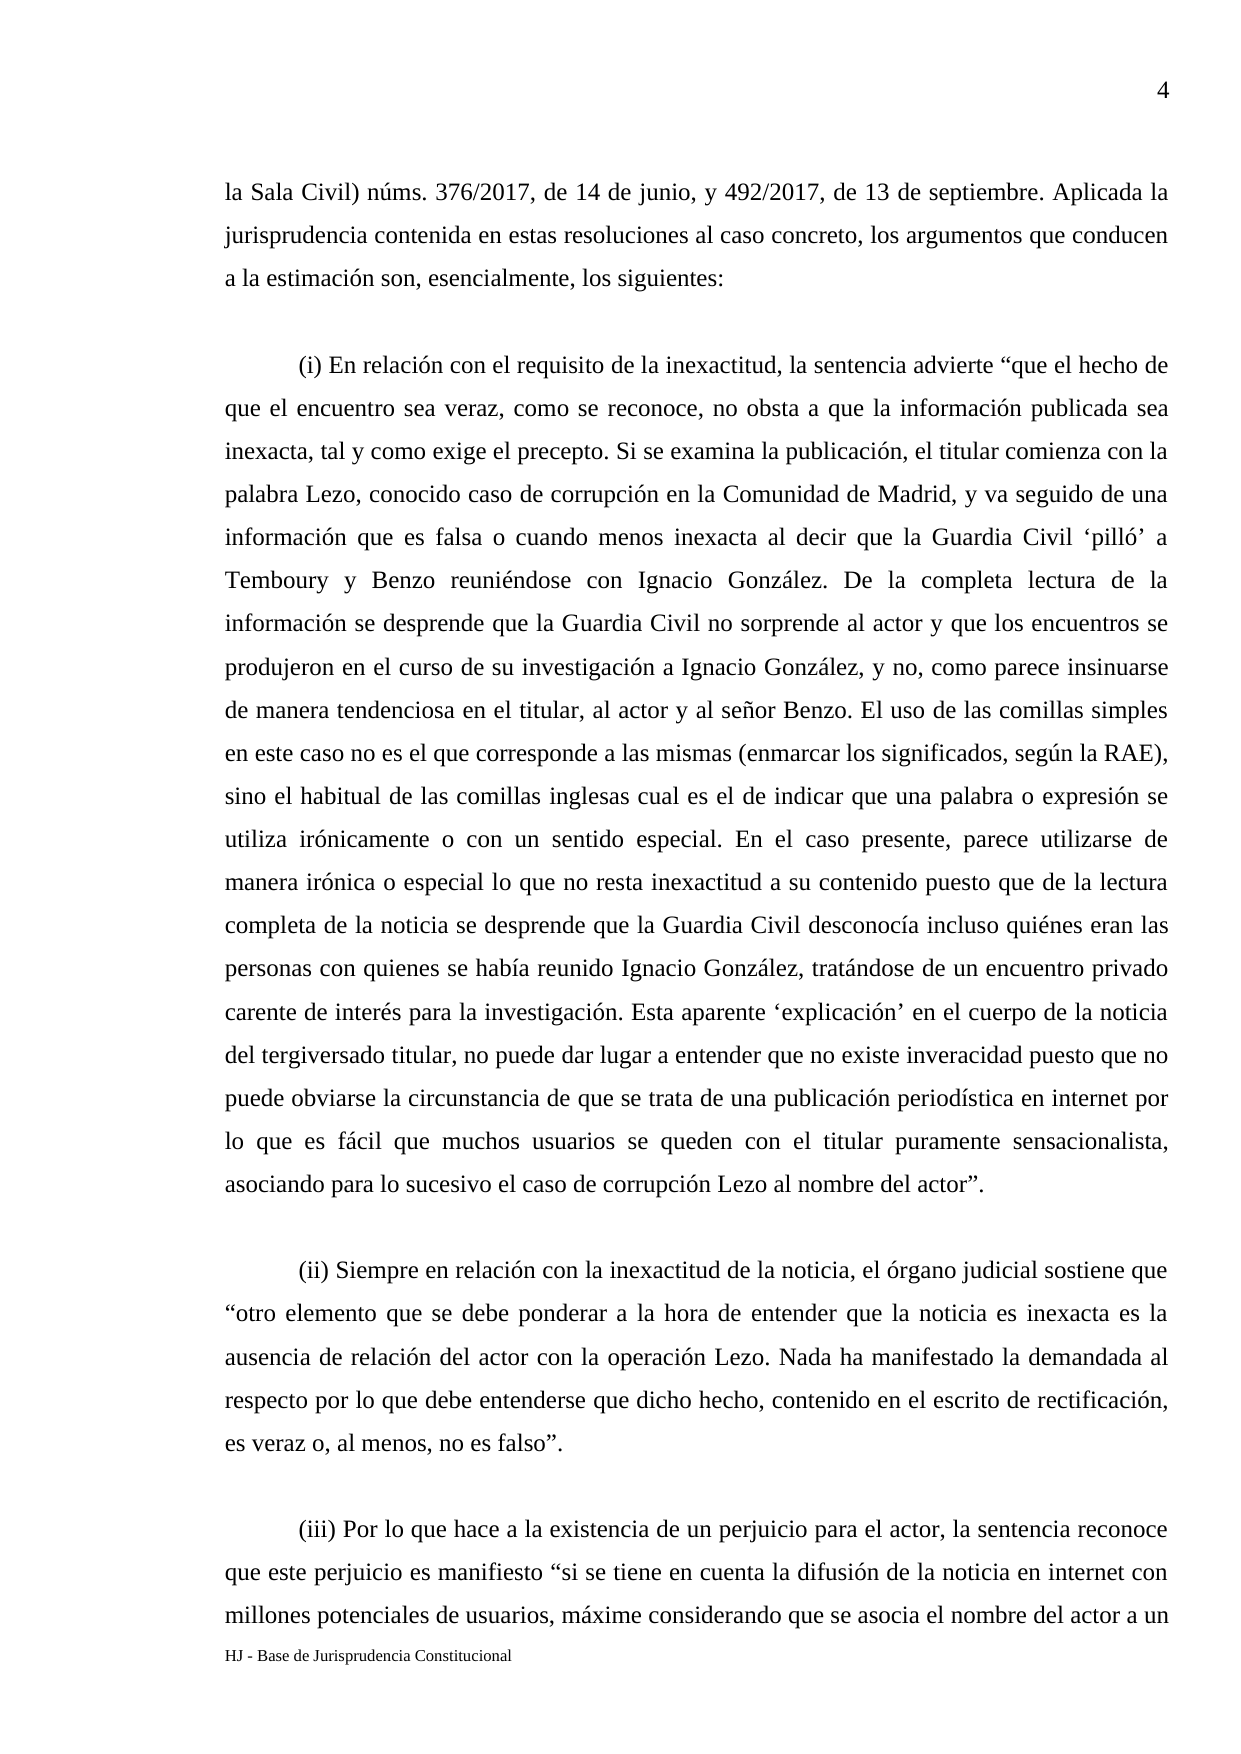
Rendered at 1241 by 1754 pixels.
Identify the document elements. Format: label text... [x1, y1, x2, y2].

text (i) En relación con el requisito de la inexactitud, la sentencia advierte “que el hecho de que el encuentro sea veraz, como se reconoce, no obsta a que la información publicada sea inexacta, tal y como exige el precepto. Si se examina la publicación, el titular comienza con la palabra Lezo, conocido caso de corrupción en la Comunidad de Madrid, y va seguido de una información que es falsa o cuando menos inexacta al decir que la Guardia Civil ‘pilló’ a Temboury y Benzo reuniéndose con Ignacio González. De la completa lectura de la información se desprende que la Guardia Civil no sorprende al actor y que los encuentros se produjeron en el curso de su investigación a Ignacio González, y no, como parece insinuarse de manera tendenciosa en el titular, al actor y al señor Benzo. El uso de las comillas simples en este caso no es el que corresponde a las mismas (enmarcar los significados, según la RAE), sino el habitual de las comillas inglesas cual es el de indicar que una palabra o expresión se utiliza irónicamente o con un sentido especial. En el caso presente, parece utilizarse de manera irónica o especial lo que no resta inexactitud a su contenido puesto que de la lectura completa de la noticia se desprende que la Guardia Civil desconocía incluso quiénes eran las personas con quienes se había reunido Ignacio González, tratándose de un encuentro privado carente de interés para la investigación. Esta aparente ‘explicación’ en el cuerpo de la noticia del tergiversado titular, no puede dar lugar a entender que no existe inveracidad puesto que no puede obviarse la circunstancia de que se trata de una publicación periodística en internet por lo que es fácil que muchos usuarios se queden con el titular puramente sensacionalista, asociando para lo sucesivo el caso de corrupción Lezo al nombre del actor”. [224, 350, 1169, 1198]
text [224, 1514, 1169, 1629]
text (ii) Siempre en relación con la inexactitud de la noticia, el órgano judicial sostiene que “otro elemento que se debe ponderar a la hora de entender que la noticia es inexacta es la ausencia de relación del actor con la operación Lezo. Nada ha manifestado la demandada al respecto por lo que debe entenderse que dicho hecho, contenido en el escrito de rectificación, es veraz o, al menos, no es falso”. [224, 1255, 1169, 1457]
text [224, 177, 1169, 292]
